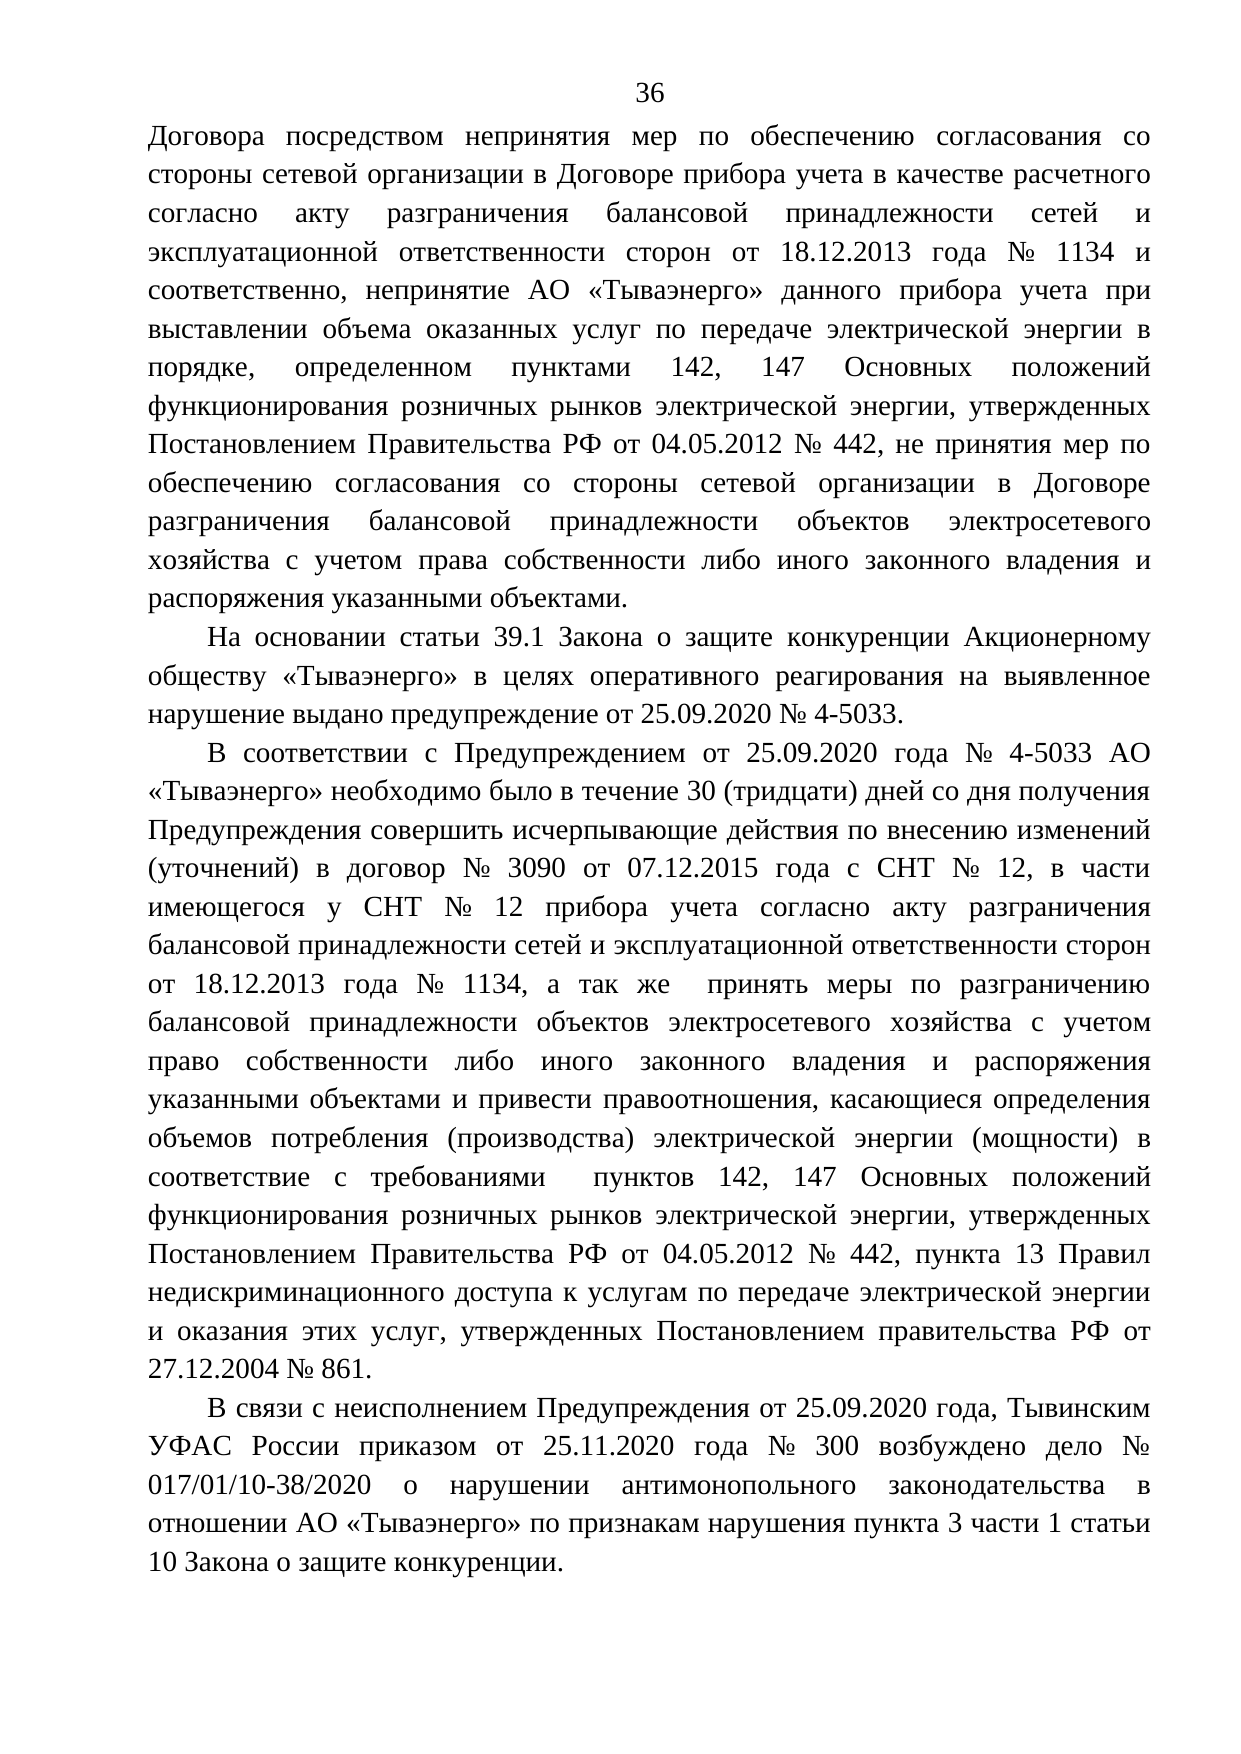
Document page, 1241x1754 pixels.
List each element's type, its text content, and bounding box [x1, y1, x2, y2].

text В связи с неисполнением Предупреждения от 25.09.2020 года, Тывинским УФАС России приказом от 25.11.2020 года № 300 возбуждено дело № 017/01/10-38/2020 о нарушении антимонопольного законодательства в отношении АО «Тываэнерго» по признакам нарушения пункта 3 части 1 статьи 10 Закона о защите конкуренции. [148, 1390, 1152, 1578]
text На основании статьи 39.1 Закона о защите конкуренции Акционерному обществу «Тываэнерго» в целях оперативного реагирования на выявленное нарушение выдано предупреждение от 25.09.2020 № 4-5033. [148, 619, 1152, 730]
text В соответствии с Предупреждением от 25.09.2020 года № 4-5033 АО «Тываэнерго» необходимо было в течение 30 (тридцати) дней со дня получения Предупреждения совершить исчерпывающие действия по внесению изменений (уточнений) в договор № 3090 от 07.12.2015 года с СНТ № 12, в части имеющегося у СНТ № 12 прибора учета согласно акту разграничения балансовой принадлежности сетей и эксплуатационной ответственности сторон от 18.12.2013 года № 1134, а так же принять меры по разграничению балансовой принадлежности объектов электросетевого хозяйства с учетом право собственности либо иного законного владения и распоряжения указанными объектами и привести правоотношения, касающиеся определения объемов потребления (производства) электрической энергии (мощности) в соответствие с требованиями пунктов 142, 147 Основных положений функционирования розничных рынков электрической энергии, утвержденных Постановлением Правительства РФ от 04.05.2012 № 442, пункта 13 Правил недискриминационного доступа к услугам по передаче электрической энергии и оказания этих услуг, утвержденных Постановлением правительства РФ от 27.12.2004 № 861. [148, 735, 1152, 1385]
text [148, 118, 1152, 614]
